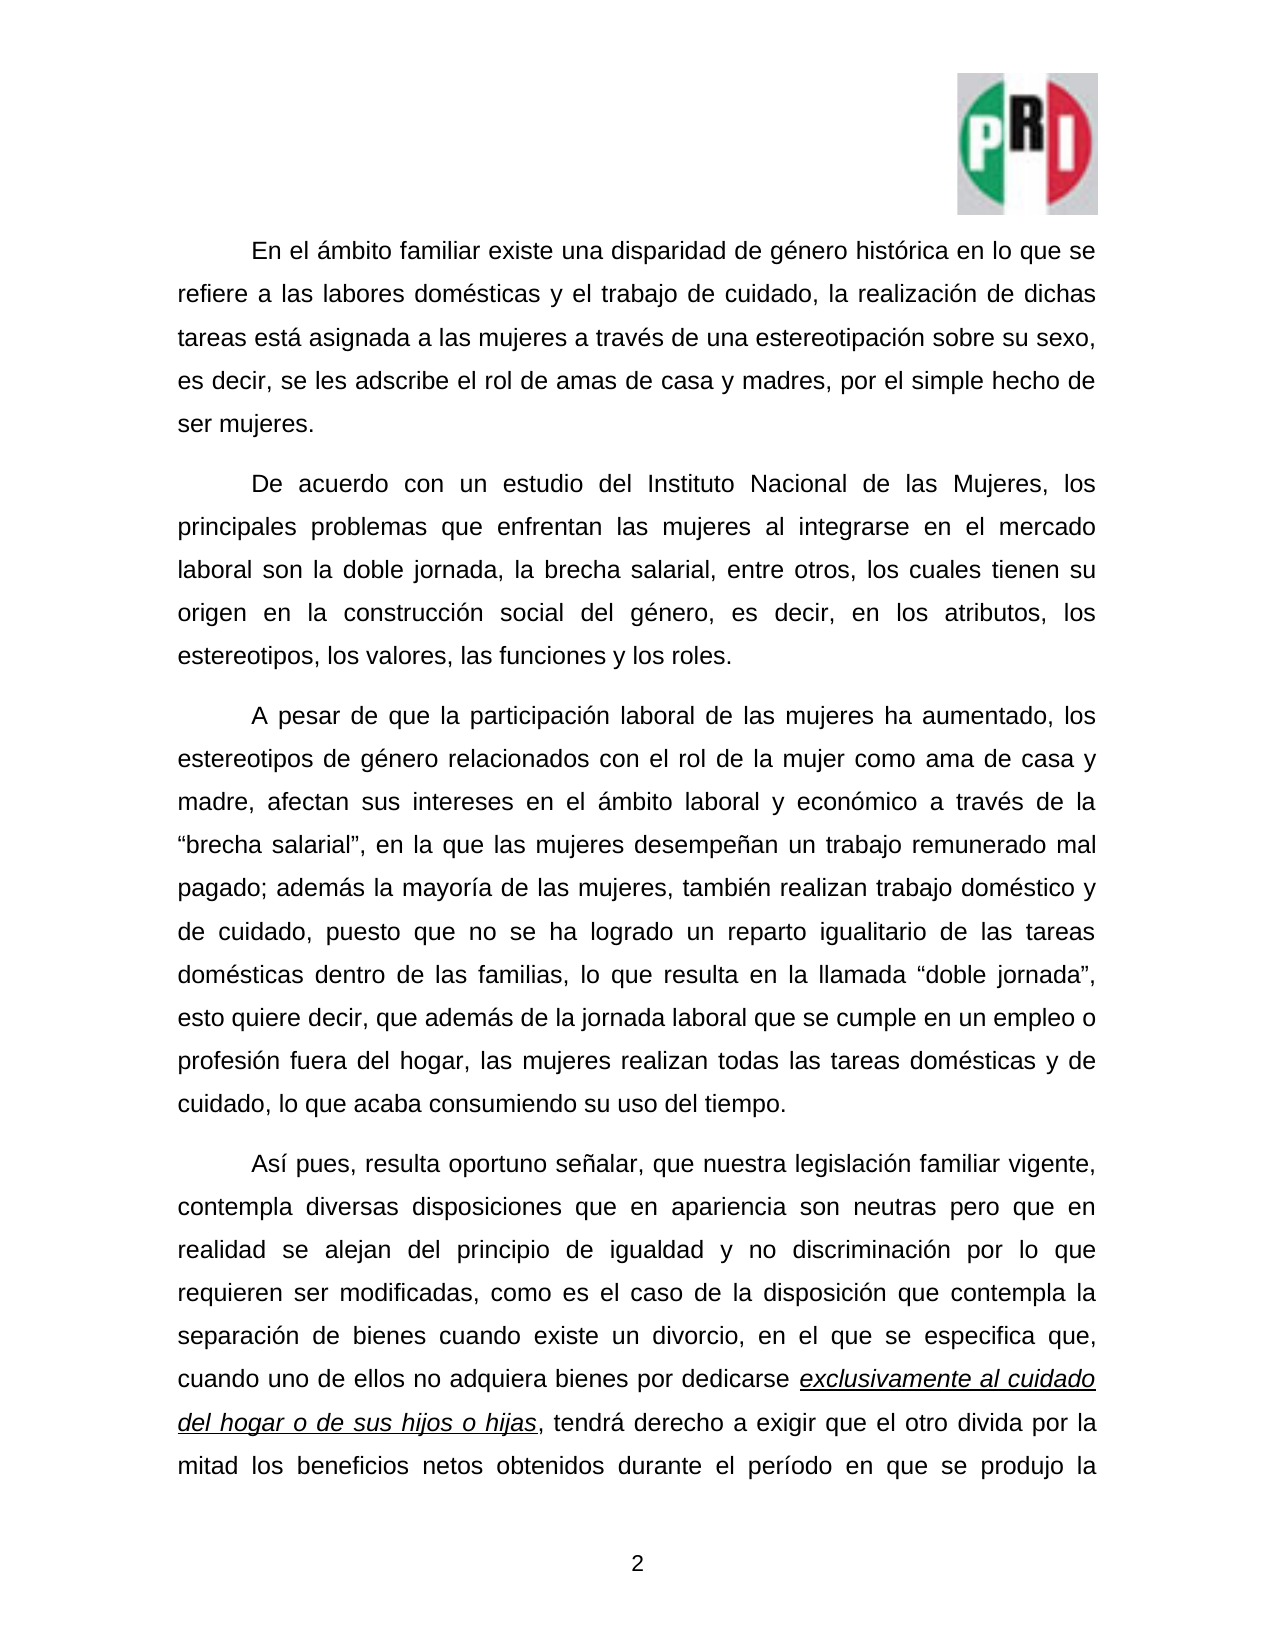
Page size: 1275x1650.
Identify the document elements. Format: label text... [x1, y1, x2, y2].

text A pesar de que la participación laboral de las mujeres ha aumentado, los estereotipos de género relacionados con el rol de la mujer como ama de casa y madre, afectan sus intereses en el ámbito laboral y económico a través de la “brecha salarial”, en la que las mujeres desempeñan un trabajo remunerado mal pagado; además la mayoría de las mujeres, también realizan trabajo doméstico y de cuidado, puesto que no se ha logrado un reparto igualitario de las tareas domésticas dentro de las familias, lo que resulta en la llamada “doble jornada”, esto quiere decir, que además de la jornada laboral que se cumple en un empleo o profesión fuera del hogar, las mujeres realizan todas las tareas domésticas y de cuidado, lo que acaba consumiendo su uso del tiempo. [177, 701, 1098, 1118]
text En el ámbito familiar existe una disparidad de género histórica en lo que se refiere a las labores domésticas y el trabajo de cuidado, la realización de dichas tareas está asignada a las mujeres a través de una estereotipación sobre su sexo, es decir, se les adscribe el rol de amas de casa y madres, por el simple hecho de ser mujeres. [177, 236, 1098, 437]
text De acuerdo con un estudio del Instituto Nacional de las Mujeres, los principales problemas que enfrentan las mujeres al integrarse en el mercado laboral son la doble jornada, la brecha salarial, entre otros, los cuales tienen su origen en la construcción social del género, es decir, en los atributos, los estereotipos, los valores, las funciones y los roles. [177, 468, 1098, 670]
picture [957, 73, 1098, 215]
